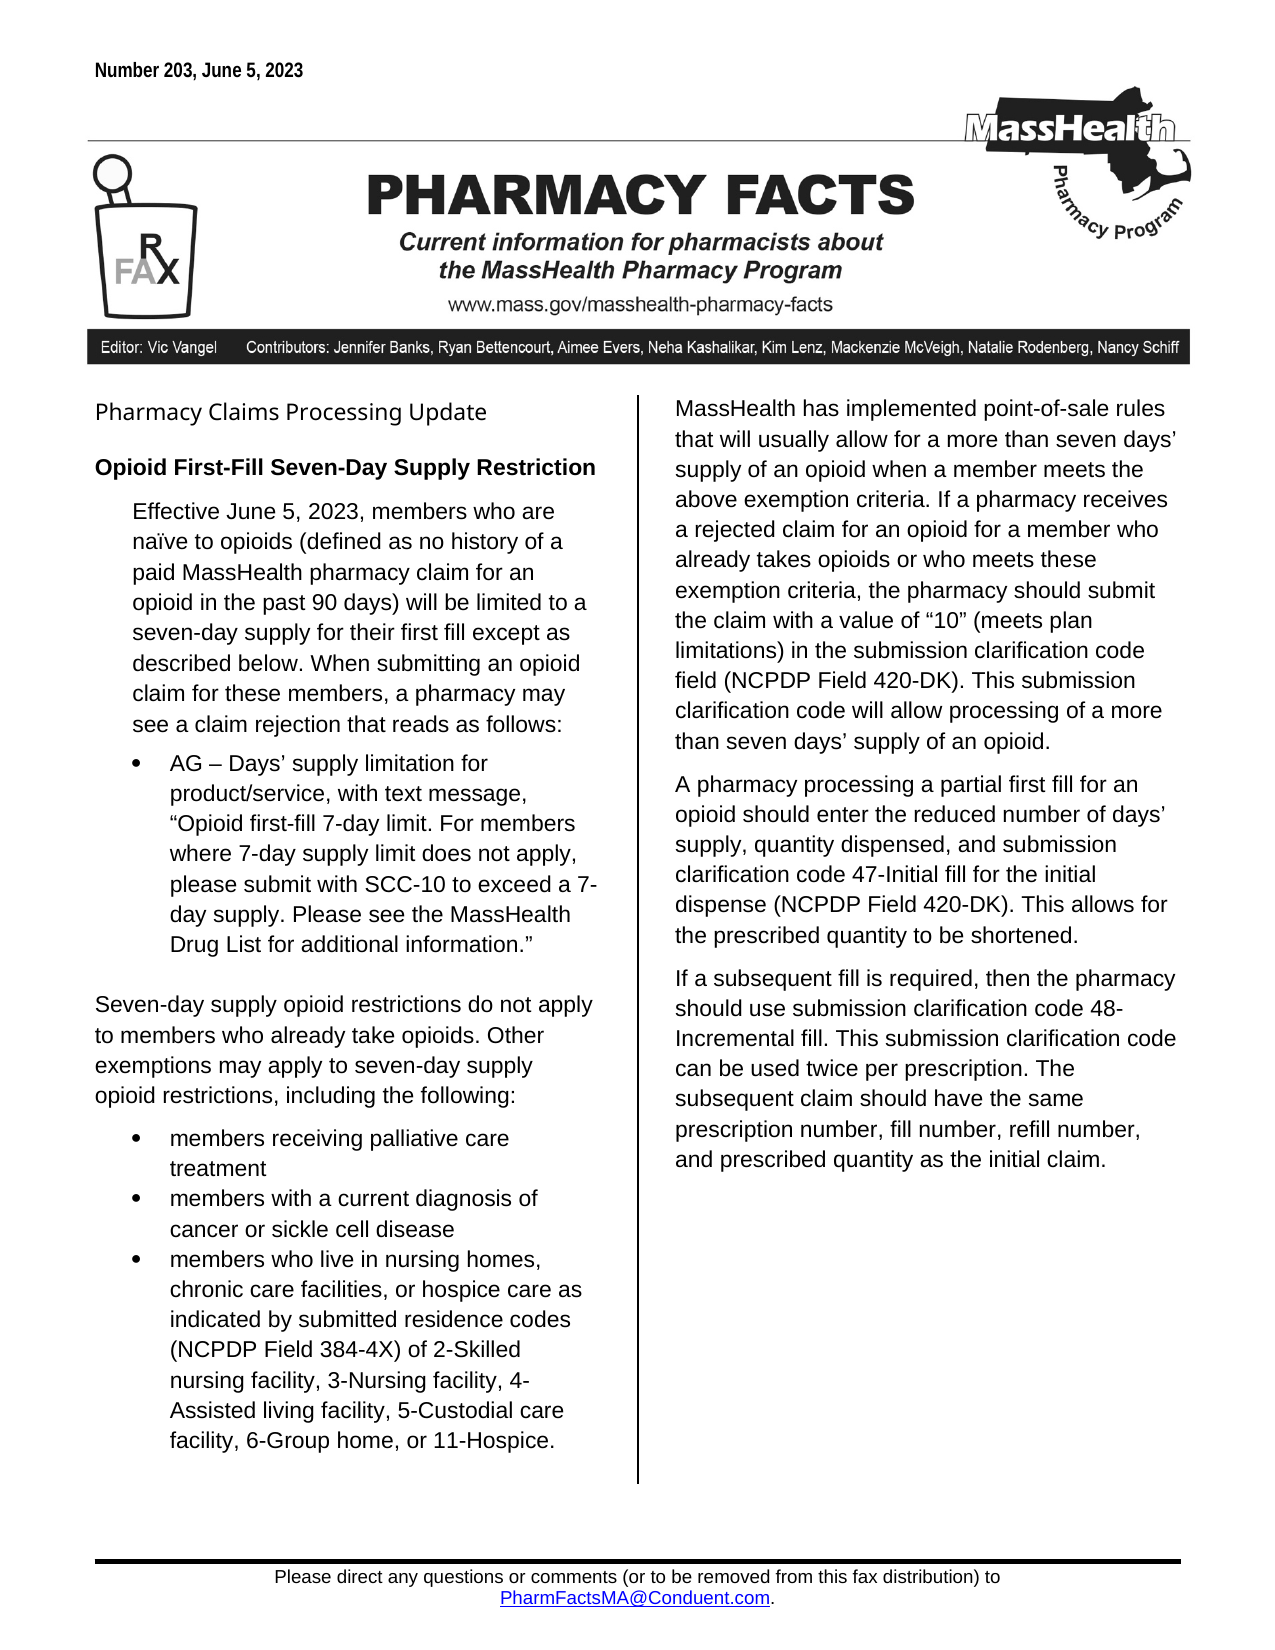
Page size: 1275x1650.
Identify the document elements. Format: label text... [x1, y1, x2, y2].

list members receiving palliative care treatment [132, 1125, 600, 1181]
picture [79, 86, 1197, 372]
title Opioid First-Fill Seven-Day Supply Restriction [94, 454, 600, 480]
text MassHealth has implemented point-of-sale rules that will usually allow for a more than seven days’ supply of an opioid when a member meets the above exemption criteria. If a pharmacy receives a rejected claim for an opioid for a member who already takes opioids or who meets these exemption criteria, the pharmacy should submit the claim with a value of “10” (meets plan limitations) in the submission clarification code field (NCPDP Field 420-DK). This submission clarification code will allow processing of a more than seven days’ supply of an opioid. [675, 395, 1181, 754]
text If a subsequent fill is required, then the pharmacy should use submission clarification code 48-Incremental fill. This submission clarification code can be used twice per prescription. The subsequent claim should have the same prescription number, fill number, refill number, and prescribed quantity as the initial claim. [675, 964, 1181, 1172]
title Pharmacy Claims Processing Update [94, 395, 600, 427]
list members with a current diagnosis of cancer or sickle cell disease [132, 1185, 600, 1242]
text Number 203, June 5, 2023 [94, 57, 1181, 81]
text Seven-day supply opioid restrictions do not apply to members who already take opioids. Other exemptions may apply to seven-day supply opioid restrictions, including the following: [94, 991, 600, 1108]
list members who live in nursing homes, chronic care facilities, or hospice care as indicated by submitted residence codes (NCPDP Field 384-4X) of 2-Skilled nursing facility, 3-Nursing facility, 4-Assisted living facility, 5-Custodial care facility, 6-Group home, or 11-Hospice. [132, 1246, 600, 1453]
text Effective June 5, 2023, members who are naïve to opioids (defined as no history of a paid MassHealth pharmacy claim for an opioid in the past 90 days) will be limited to a seven-day supply for their first fill except as described below. When submitting an opioid claim for these members, a pharmacy may see a claim rejection that reads as follows: [132, 494, 600, 737]
list AG – Days’ supply limitation for product/service, with text message, “Opioid first-fill 7-day limit. For members where 7-day supply limit does not apply, please submit with SCC-10 to exceed a 7-day supply. Please see the MassHealth Drug List for additional information.” [132, 750, 600, 957]
text A pharmacy processing a partial first fill for an opioid should enter the reduced number of days’ supply, quantity dispensed, and submission clarification code 47-Initial fill for the initial dispense (NCPDP Field 420-DK). This allows for the prescribed quantity to be shortened. [675, 771, 1181, 948]
